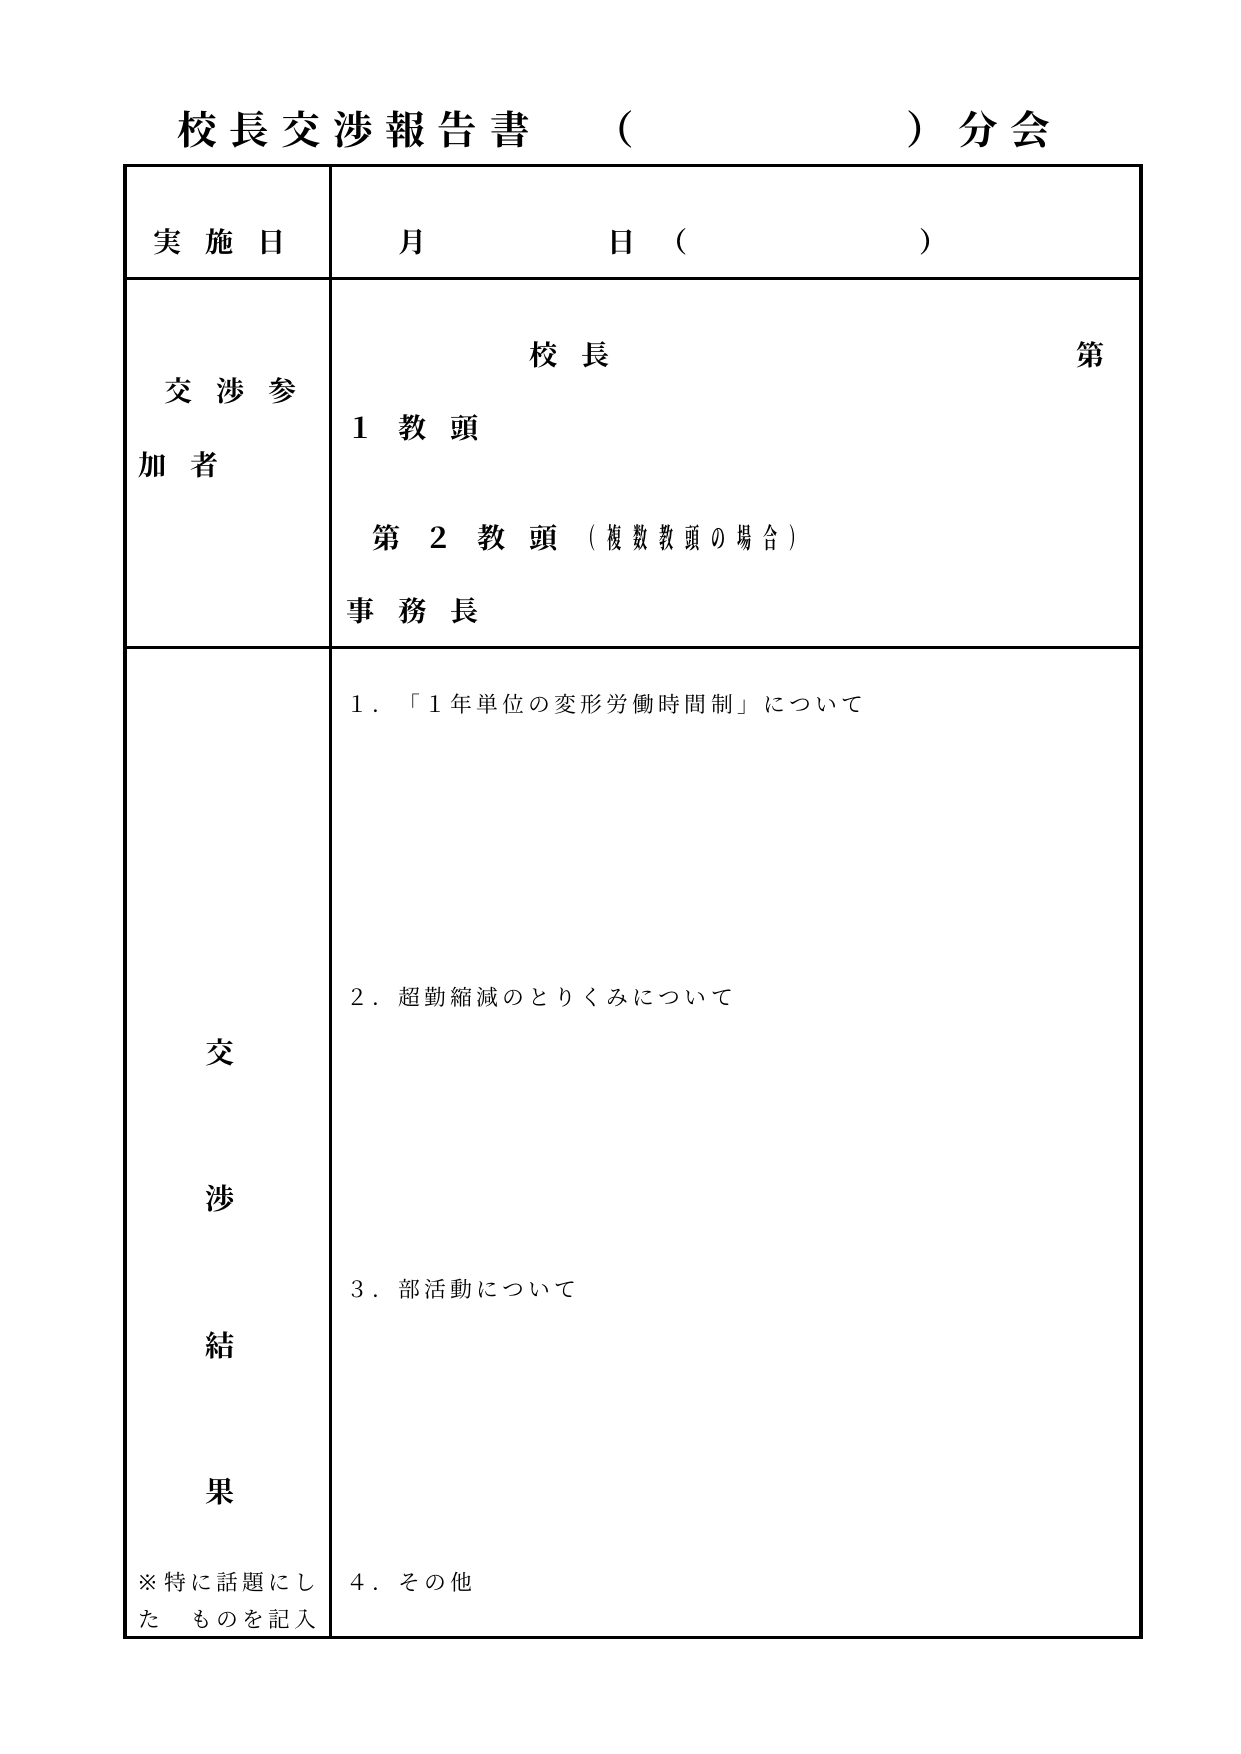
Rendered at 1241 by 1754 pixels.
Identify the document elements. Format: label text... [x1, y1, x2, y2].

text 校長交渉報告書 （ ）分会 [112, 91, 1128, 164]
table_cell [332, 649, 1139, 1636]
table_cell 校長 第１教頭 第２教頭（複数教頭の場合） 事務長 [332, 280, 1139, 646]
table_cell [127, 649, 329, 1636]
table_header 月 日（ ） [332, 167, 1139, 277]
table_header 実施日 [127, 167, 329, 277]
table_cell 交渉参加者 [127, 280, 329, 646]
